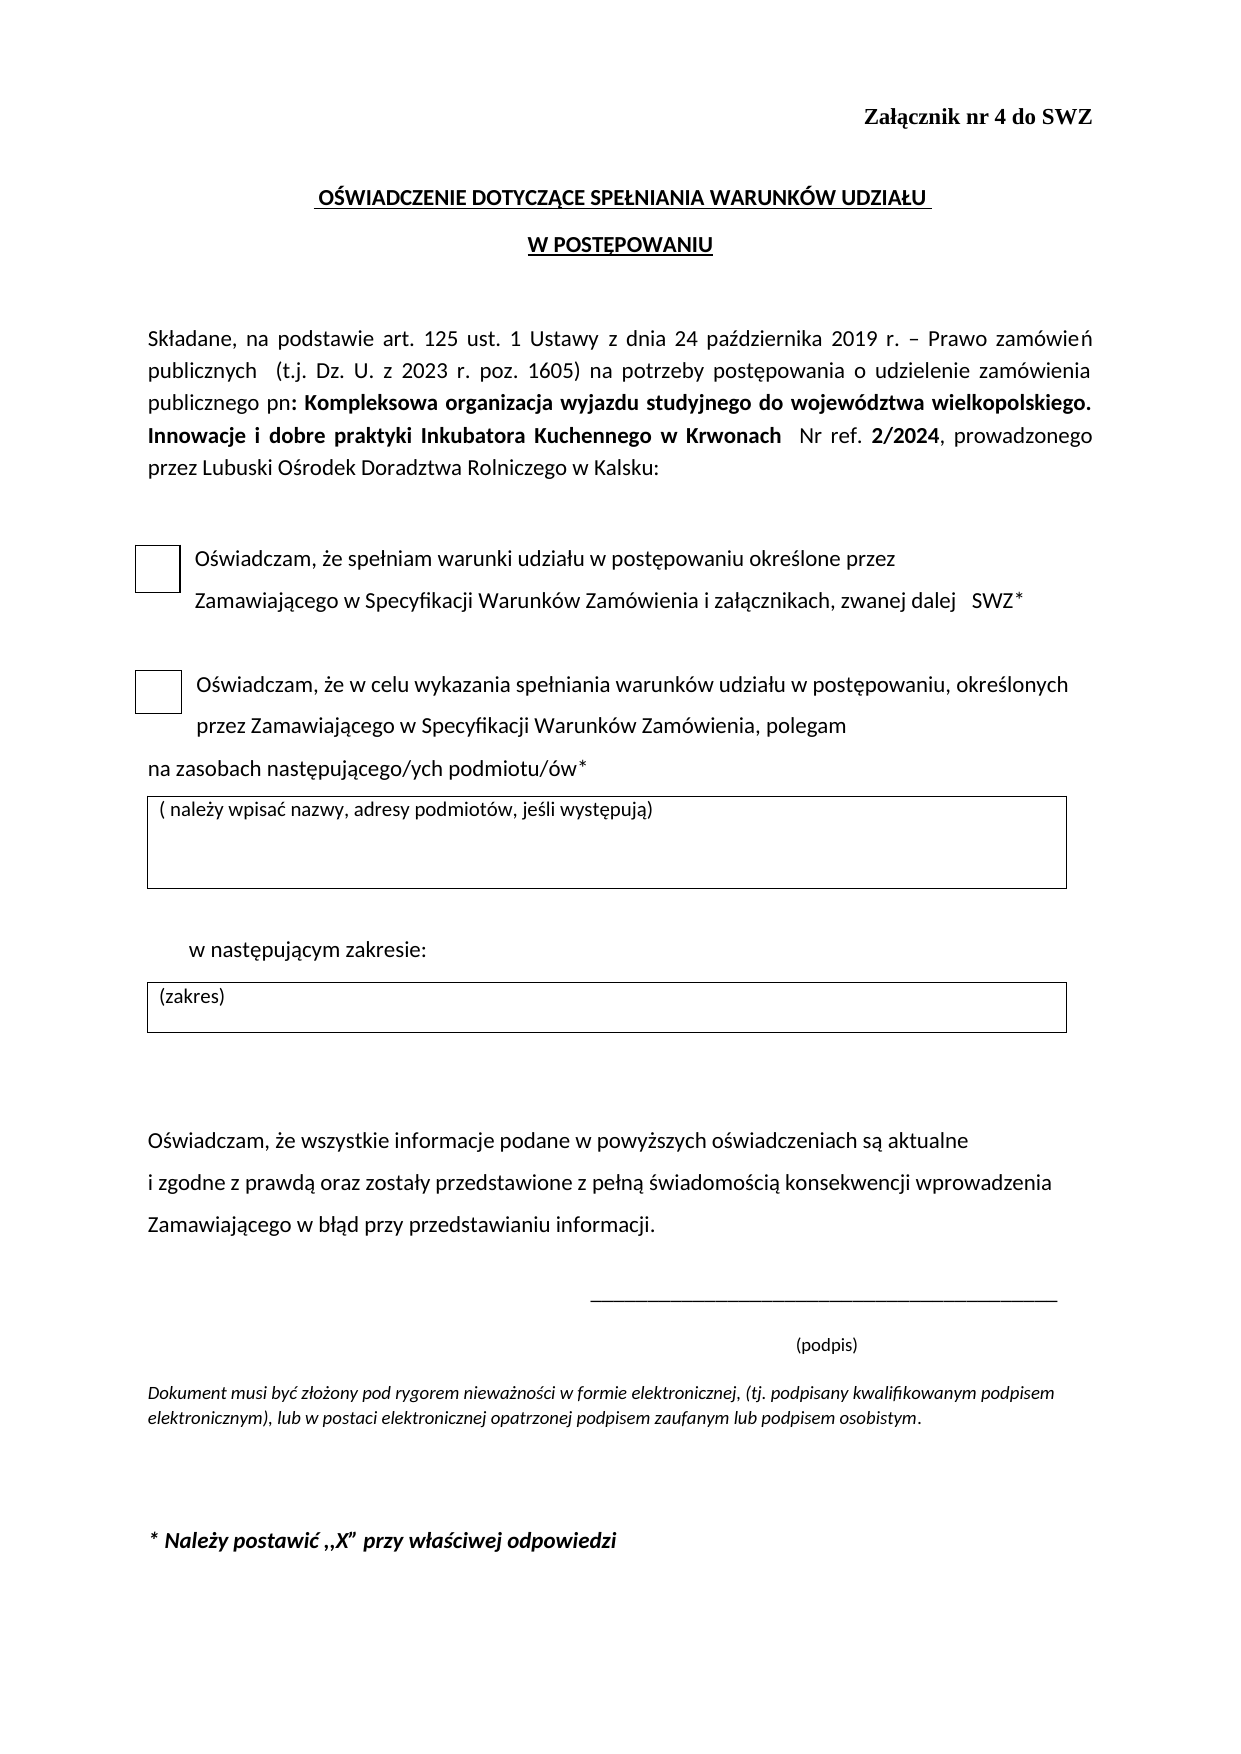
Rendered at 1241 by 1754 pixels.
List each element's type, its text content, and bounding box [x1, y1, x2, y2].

text i zgodne z prawdą oraz zostały przedstawione z pełną świadomością konsekwencji wprowadzenia Zamawiającego w błąd przy przedstawianiu informacji. [148, 1168, 1093, 1238]
text OŚWIADCZENIE DOTYCZĄCE SPEŁNIANIA WARUNKÓW UDZIAŁU [148, 183, 1093, 212]
table_header ( należy wpisać nazwy, adresy podmiotów, jeśli występują) [148, 797, 1066, 887]
text Dokument musi być złożony pod rygorem nieważności w formie elektronicznej, (tj. podpisany kwalifikowanym podpisem elektronicznym), lub w postaci elektronicznej opatrzonej podpisem zaufanym lub podpisem osobistym. [148, 1381, 1093, 1429]
text w następującym zakresie: [148, 935, 1093, 963]
table_header (zakres) [148, 983, 1066, 1032]
text _________________________________________ (podpis) [561, 1277, 1093, 1356]
text Oświadczam, że spełniam warunki udziału w postępowaniu określone przez [181, 544, 1093, 572]
table_header [136, 671, 181, 713]
text * Należy postawić ,,X” przy właściwej odpowiedzi [148, 1526, 1093, 1554]
text Zamawiającego w Specyfikacji Warunków Zamówienia i załącznikach, zwanej dalej SWZ* [148, 586, 1093, 614]
text Oświadczam, że wszystkie informacje podane w powyższych oświadczeniach są aktualne [148, 1127, 1093, 1154]
text Załącznik nr 4 do SWZ [694, 103, 1093, 130]
table_header [136, 546, 179, 592]
text Składane, na podstawie art. 125 ust. 1 Ustawy z dnia 24 października 2019 r. – Prawo zamówień publicznych (t.j. Dz. U. z 2023 r. poz. 1605) na potrzeby postępowania o udzielenie zamówienia publicznego pn: Kompleksowa organizacja wyjazdu studyjnego do województwa wielkopolskiego. Innowacje i dobre praktyki Inkubatora Kuchennego w Krwonach Nr ref. 2/2024, prowadzonego przez Lubuski Ośrodek Doradztwa Rolniczego w Kalsku: [148, 324, 1093, 481]
text W POSTĘPOWANIU [148, 230, 1093, 258]
text Oświadczam, że w celu wykazania spełniania warunków udziału w postępowaniu, określonych przez Zamawiającego w Specyfikacji Warunków Zamówienia, polegam na zasobach następującego/ych podmiotu/ów* [148, 670, 1093, 782]
